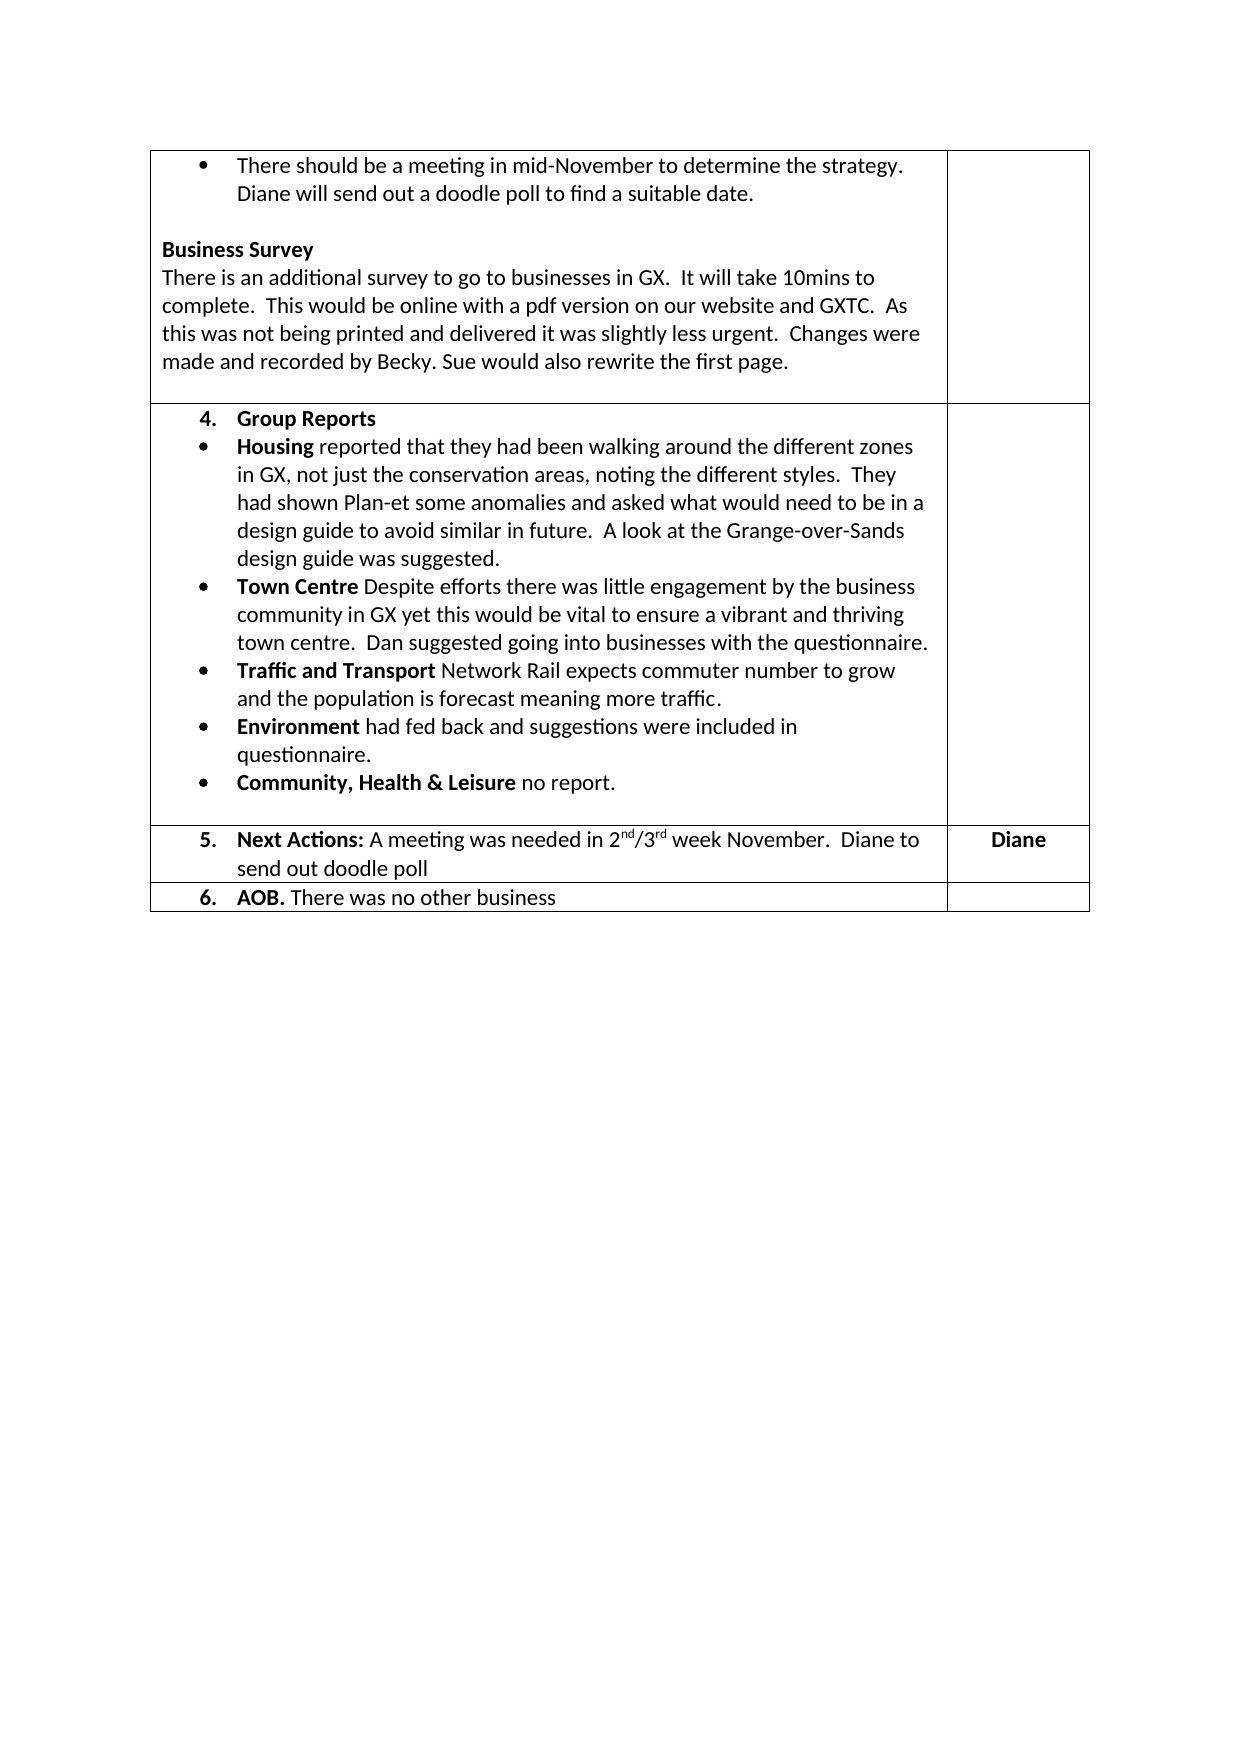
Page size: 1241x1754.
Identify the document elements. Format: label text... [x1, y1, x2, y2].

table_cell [151, 151, 947, 403]
table_cell [948, 404, 1089, 824]
table_cell Next Actions: A meeting was needed in 2nd/3rd week November. Diane to send out doodle poll [151, 826, 947, 882]
table_cell [948, 883, 1089, 911]
table_cell Group Reports Housing reported that they had been walking around the different zones in GX, not just the conservation areas, noting the different styles. They had shown Plan-et some anomalies and asked what would need to be in a design guide to avoid similar in future. A look at the Grange-over-Sands design guide was suggested. Town Centre Despite efforts there was little engagement by the business community in GX yet this would be vital to ensure a vibrant and thriving town centre. Dan suggested going into businesses with the questionnaire. Traffic and Transport Network Rail expects commuter number to grow and the population is forecast meaning more traffic. Environment had fed back and suggestions were included in questionnaire. Community, Health & Leisure no report. [151, 404, 947, 824]
table_cell AOB. There was no other business [151, 883, 947, 911]
table_cell Diane [948, 826, 1089, 882]
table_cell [948, 151, 1089, 403]
